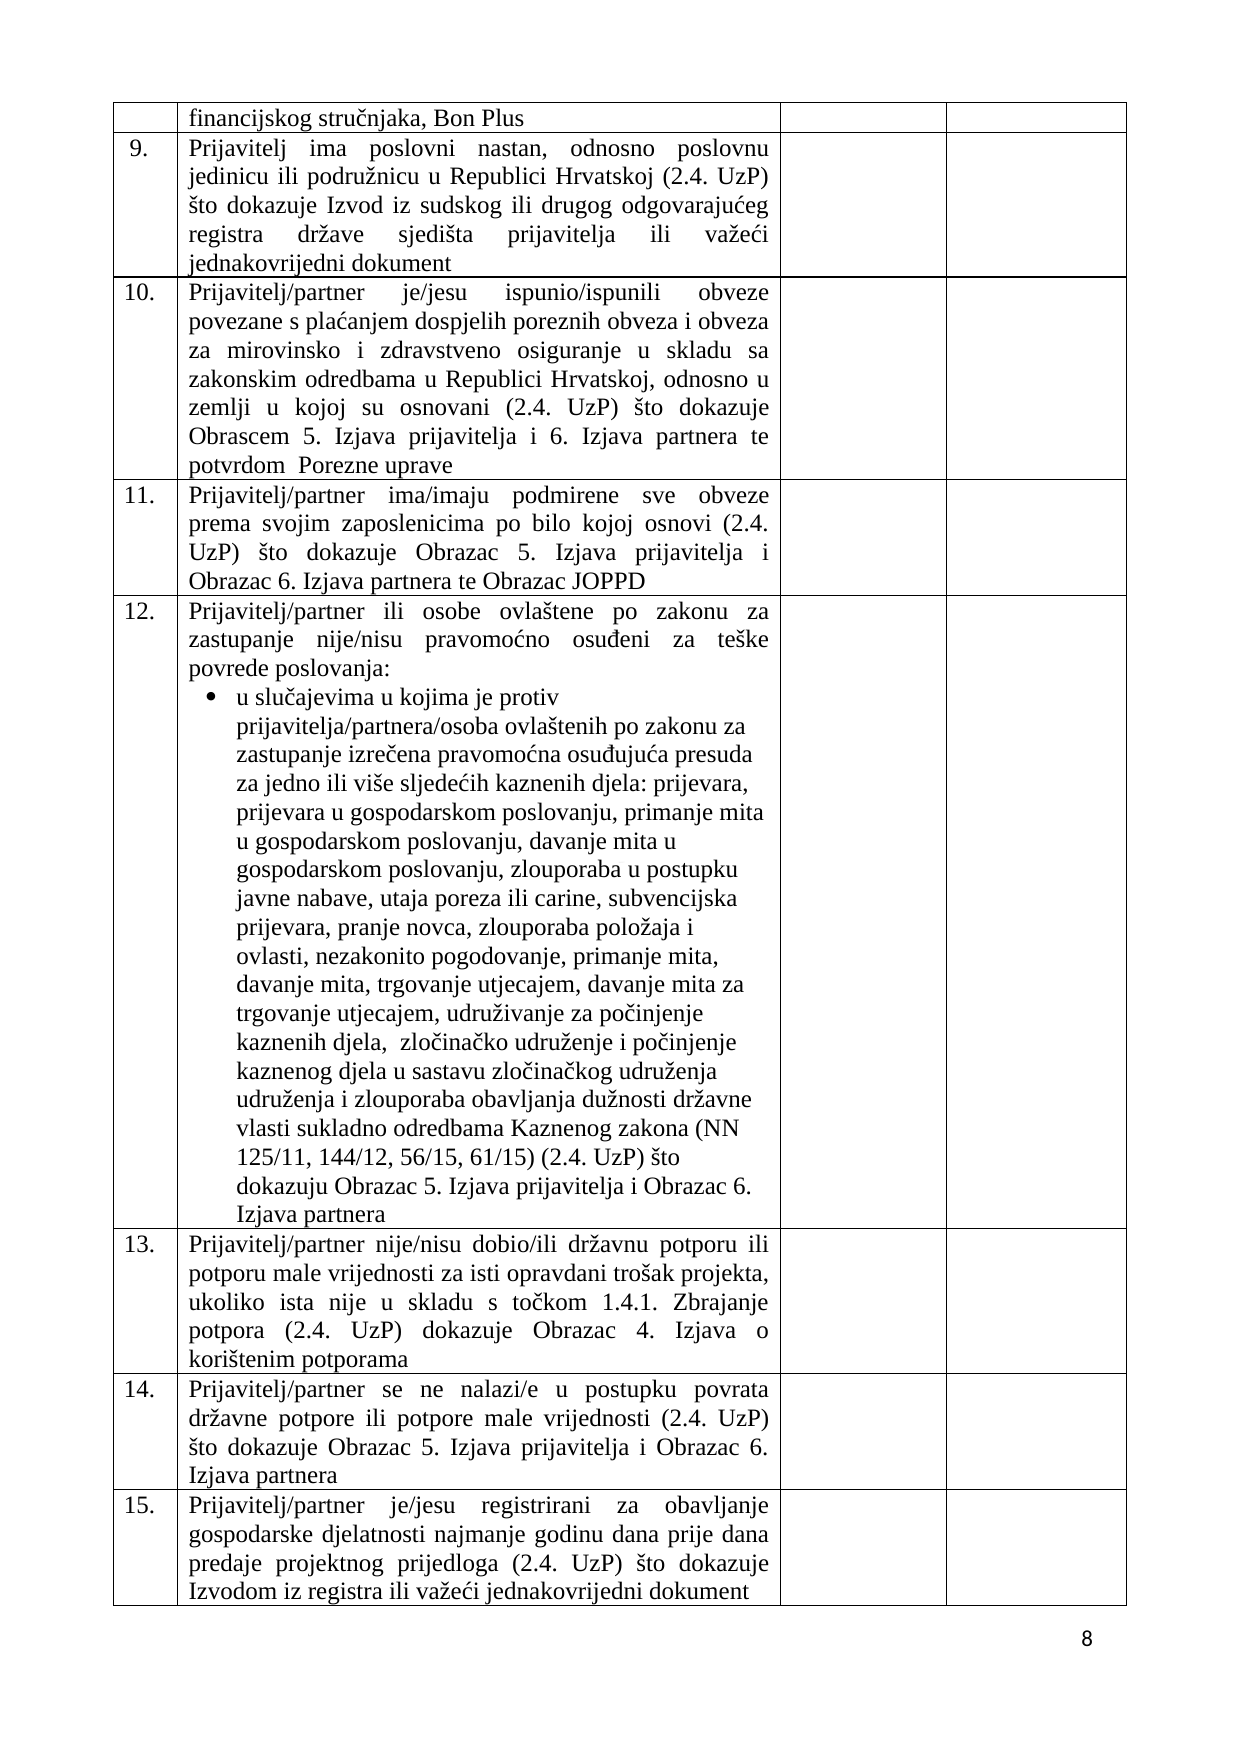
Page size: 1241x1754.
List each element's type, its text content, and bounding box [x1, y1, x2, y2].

table_cell [114, 1490, 177, 1605]
table_cell [114, 278, 177, 479]
table_cell [781, 1229, 946, 1373]
table_cell [947, 103, 1126, 132]
table_cell Prijavitelj/partner ili osobe ovlaštene po zakonu za zastupanje nije/nisu pravomoćno osuđeni za teške povrede poslovanja: u slučajevima u kojima je protiv prijavitelja/partnera/osoba ovlaštenih po zakonu za zastupanje izrečena pravomoćna osuđujuća presuda za jedno ili više sljedećih kaznenih djela: prijevara, prijevara u gospodarskom poslovanju, primanje mita u gospodarskom poslovanju, davanje mita u gospodarskom poslovanju, zlouporaba u postupku javne nabave, utaja poreza ili carine, subvencijska prijevara, pranje novca, zlouporaba položaja i ovlasti, nezakonito pogodovanje, primanje mita, davanje mita, trgovanje utjecajem, davanje mita za trgovanje utjecajem, udruživanje za počinjenje kaznenih djela, zločinačko udruženje i počinjenje kaznenog djela u sastavu zločinačkog udruženja udruženja i zlouporaba obavljanja dužnosti državne vlasti sukladno odredbama Kaznenog zakona (NN 125/11, 144/12, 56/15, 61/15) (2.4. UzP) što dokazuju Obrazac 5. Izjava prijavitelja i Obrazac 6. Izjava partnera [178, 596, 780, 1228]
table_cell [947, 1490, 1126, 1605]
table_cell [114, 133, 177, 276]
table_cell [781, 278, 946, 479]
table_cell Prijavitelj/partner se ne nalazi/e u postupku povrata državne potpore ili potpore male vrijednosti (2.4. UzP) što dokazuje Obrazac 5. Izjava prijavitelja i Obrazac 6. Izjava partnera [178, 1374, 780, 1489]
table_cell [947, 278, 1126, 479]
table_cell [781, 1490, 946, 1605]
table_cell [947, 596, 1126, 1228]
table_cell Prijavitelj/partner je/jesu registrirani za obavljanje gospodarske djelatnosti najmanje godinu dana prije dana predaje projektnog prijedloga (2.4. UzP) što dokazuje Izvodom iz registra ili važeći jednakovrijedni dokument [178, 1490, 780, 1605]
table_cell [114, 1229, 177, 1373]
table_cell [114, 103, 177, 132]
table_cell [178, 103, 780, 132]
table_cell [781, 596, 946, 1228]
table_cell Prijavitelj/partner je/jesu ispunio/ispunili obveze povezane s plaćanjem dospjelih poreznih obveza i obveza za mirovinsko i zdravstveno osiguranje u skladu sa zakonskim odredbama u Republici Hrvatskoj, odnosno u zemlji u kojoj su osnovani (2.4. UzP) što dokazuje Obrascem 5. Izjava prijavitelja i 6. Izjava partnera te potvrdom Porezne uprave [178, 278, 780, 479]
table_cell [947, 1374, 1126, 1489]
table_cell [947, 480, 1126, 595]
table_cell [781, 480, 946, 595]
table_cell [947, 1229, 1126, 1373]
table_cell [781, 133, 946, 276]
table_cell [781, 103, 946, 132]
table_cell Prijavitelj ima poslovni nastan, odnosno poslovnu jedinicu ili podružnicu u Republici Hrvatskoj (2.4. UzP) što dokazuje Izvod iz sudskog ili drugog odgovarajućeg registra države sjedišta prijavitelja ili važeći jednakovrijedni dokument [178, 133, 780, 276]
table_cell [114, 596, 177, 1228]
table_cell [114, 1374, 177, 1489]
table_cell Prijavitelj/partner nije/nisu dobio/ili državnu potporu ili potporu male vrijednosti za isti opravdani trošak projekta, ukoliko ista nije u skladu s točkom 1.4.1. Zbrajanje potpora (2.4. UzP) dokazuje Obrazac 4. Izjava o korištenim potporama [178, 1229, 780, 1373]
table_cell [781, 1374, 946, 1489]
table_cell Prijavitelj/partner ima/imaju podmirene sve obveze prema svojim zaposlenicima po bilo kojoj osnovi (2.4. UzP) što dokazuje Obrazac 5. Izjava prijavitelja i Obrazac 6. Izjava partnera te Obrazac JOPPD [178, 480, 780, 595]
table_cell [947, 133, 1126, 276]
table_cell [114, 480, 177, 595]
